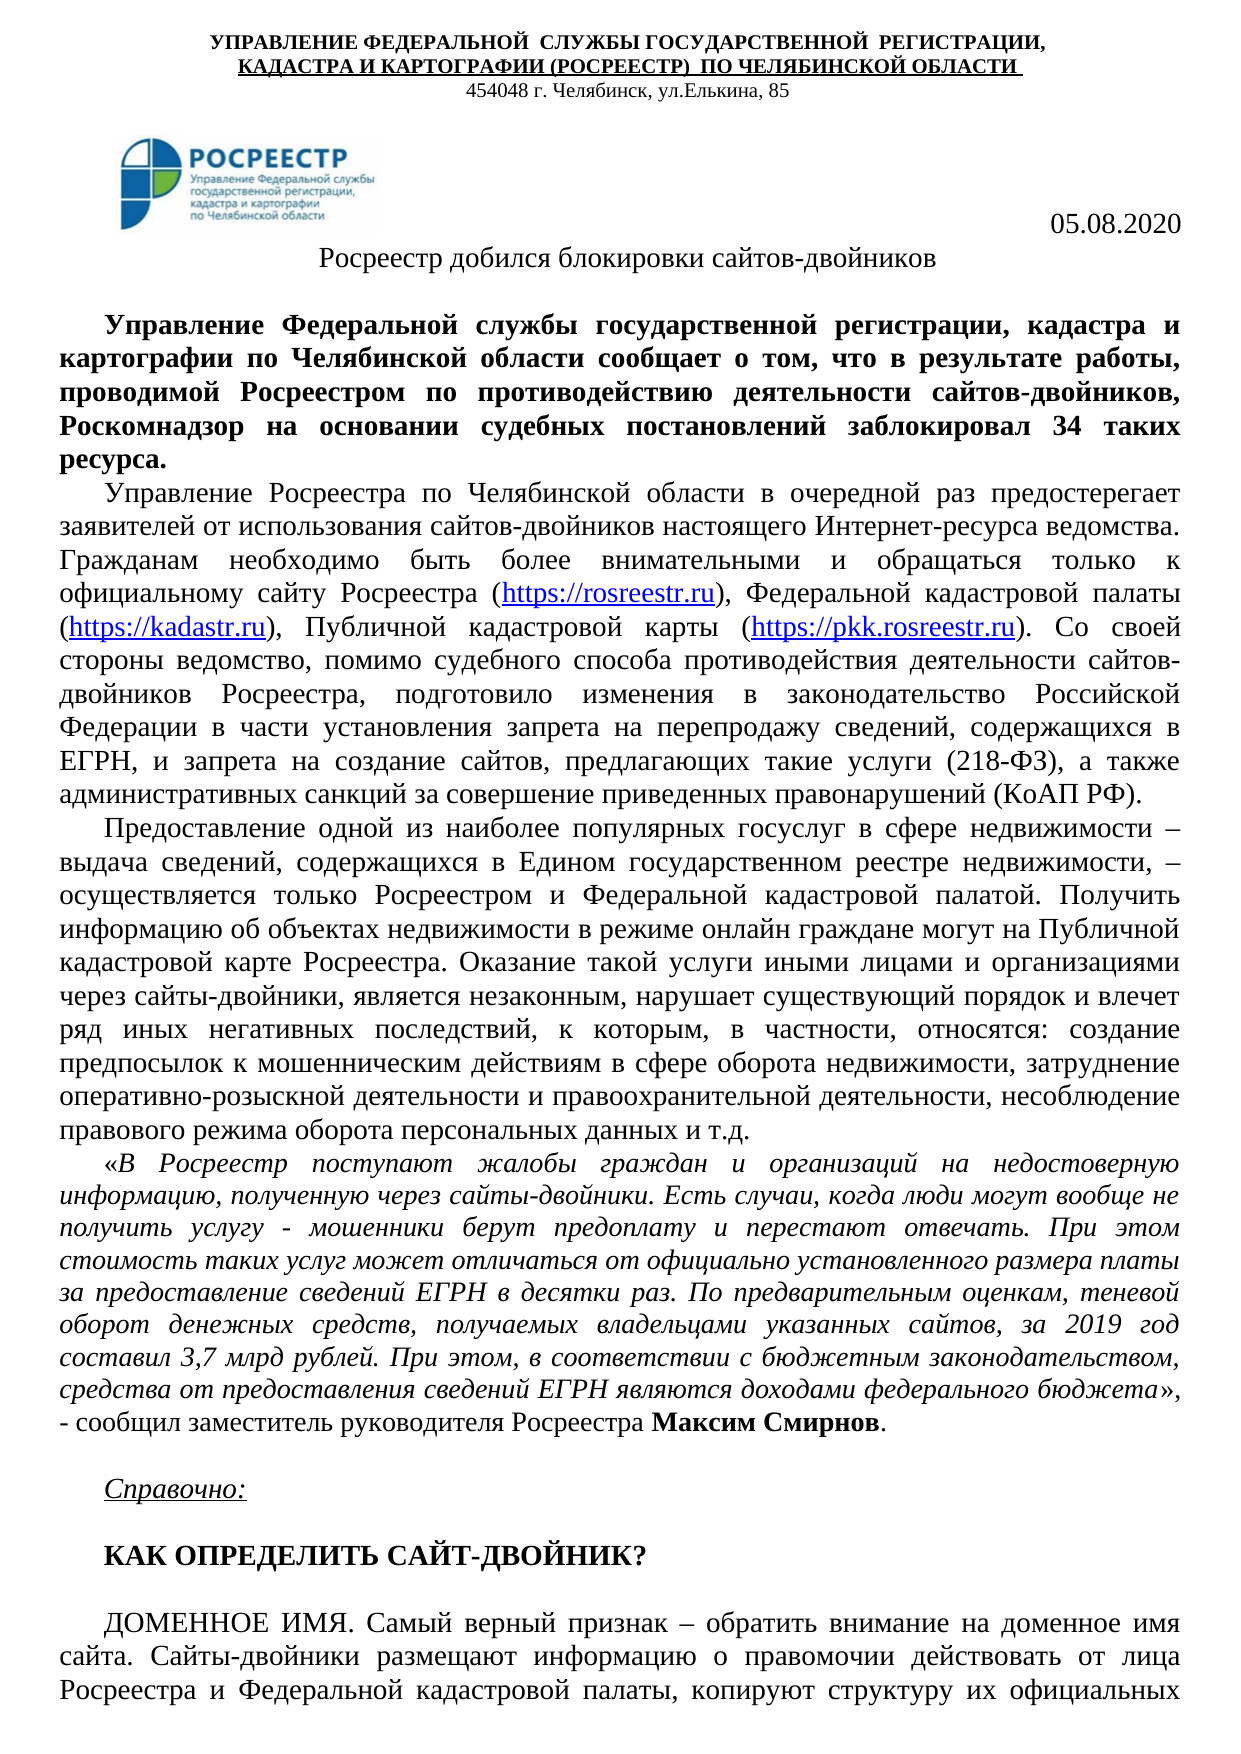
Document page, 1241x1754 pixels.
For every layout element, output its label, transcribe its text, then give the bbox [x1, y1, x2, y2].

text 05.08.2020 [74, 135, 1181, 240]
text КАДАСТРА И КАРТОГРАФИИ (РОСРЕЕСТР) ПО ЧЕЛЯБИНСКОЙ ОБЛАСТИ [74, 54, 1181, 78]
text «В Росреестр поступают жалобы граждан и организаций на недостоверную информацию, полученную через сайты-двойники. Есть случаи, когда люди могут вообще не получить услугу - мошенники берут предоплату и перестают отвечать. При этом стоимость таких услуг может отличаться от официально установленного размера платы за предоставление сведений ЕГРН в десятки раз. По предварительным оценкам, теневой оборот денежных средств, получаемых владельцами указанных сайтов, за 2019 год составил 3,7 млрд рублей. При этом, в соответствии с бюджетным законодательством, средства от предоставления сведений ЕГРН являются доходами федерального бюджета», - сообщил заместитель руководителя Росреестра Максим Смирнов. [59, 1146, 1181, 1437]
text 454048 г. Челябинск, ул.Елькина, 85 [74, 78, 1181, 102]
text Предоставление одной из наиболее популярных госуслуг в сфере недвижимости – выдача сведений, содержащихся в Едином государственном реестре недвижимости, – осуществляется только Росреестром и Федеральной кадастровой палатой. Получить информацию об объектах недвижимости в режиме онлайн граждане могут на Публичной кадастровой карте Росреестра. Оказание такой услуги иными лицами и организациями через сайты-двойники, является незаконным, нарушает существующий порядок и влечет ряд иных негативных последствий, к которым, в частности, относятся: создание предпосылок к мошенническим действиям в сфере оборота недвижимости, затруднение оперативно-розыскной деятельности и правоохранительной деятельности, несоблюдение правового режима оборота персональных данных и т.д. [59, 810, 1181, 1146]
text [59, 1605, 1181, 1706]
picture [113, 135, 380, 234]
text Справочно: [59, 1471, 1181, 1504]
text Управление Федеральной службы государственной регистрации, кадастра и картографии по Челябинской области сообщает о том, что в результате работы, проводимой Росреестром по противодействию деятельности сайтов-двойников, Роскомнадзор на основании судебных постановлений заблокировал 34 таких ресурса. [59, 307, 1181, 475]
text Управление Росреестра по Челябинской области в очередной раз предостерегает заявителей от использования сайтов-двойников настоящего Интернет-ресурса ведомства. Гражданам необходимо быть более внимательными и обращаться только к официальному сайту Росреестра (https://rosreestr.ru), Федеральной кадастровой палаты (https://kadastr.ru), Публичной кадастровой карты (https://pkk.rosreestr.ru). Со своей стороны ведомство, помимо судебного способа противодействия деятельности сайтов-двойников Росреестра, подготовило изменения в законодательство Российской Федерации в части установления запрета на перепродажу сведений, содержащихся в ЕГРН, и запрета на создание сайтов, предлагающих такие услуги (218-ФЗ), а также административных санкций за совершение приведенных правонарушений (КоАП РФ). [59, 475, 1181, 810]
text УПРАВЛЕНИЕ ФЕДЕРАЛЬНОЙ СЛУЖБЫ ГОСУДАРСТВЕННОЙ РЕГИСТРАЦИИ, [74, 29, 1181, 54]
text Росреестр добился блокировки сайтов-двойников [59, 240, 1181, 273]
text КАК ОПРЕДЕЛИТЬ САЙТ-ДВОЙНИК? [59, 1538, 1181, 1571]
